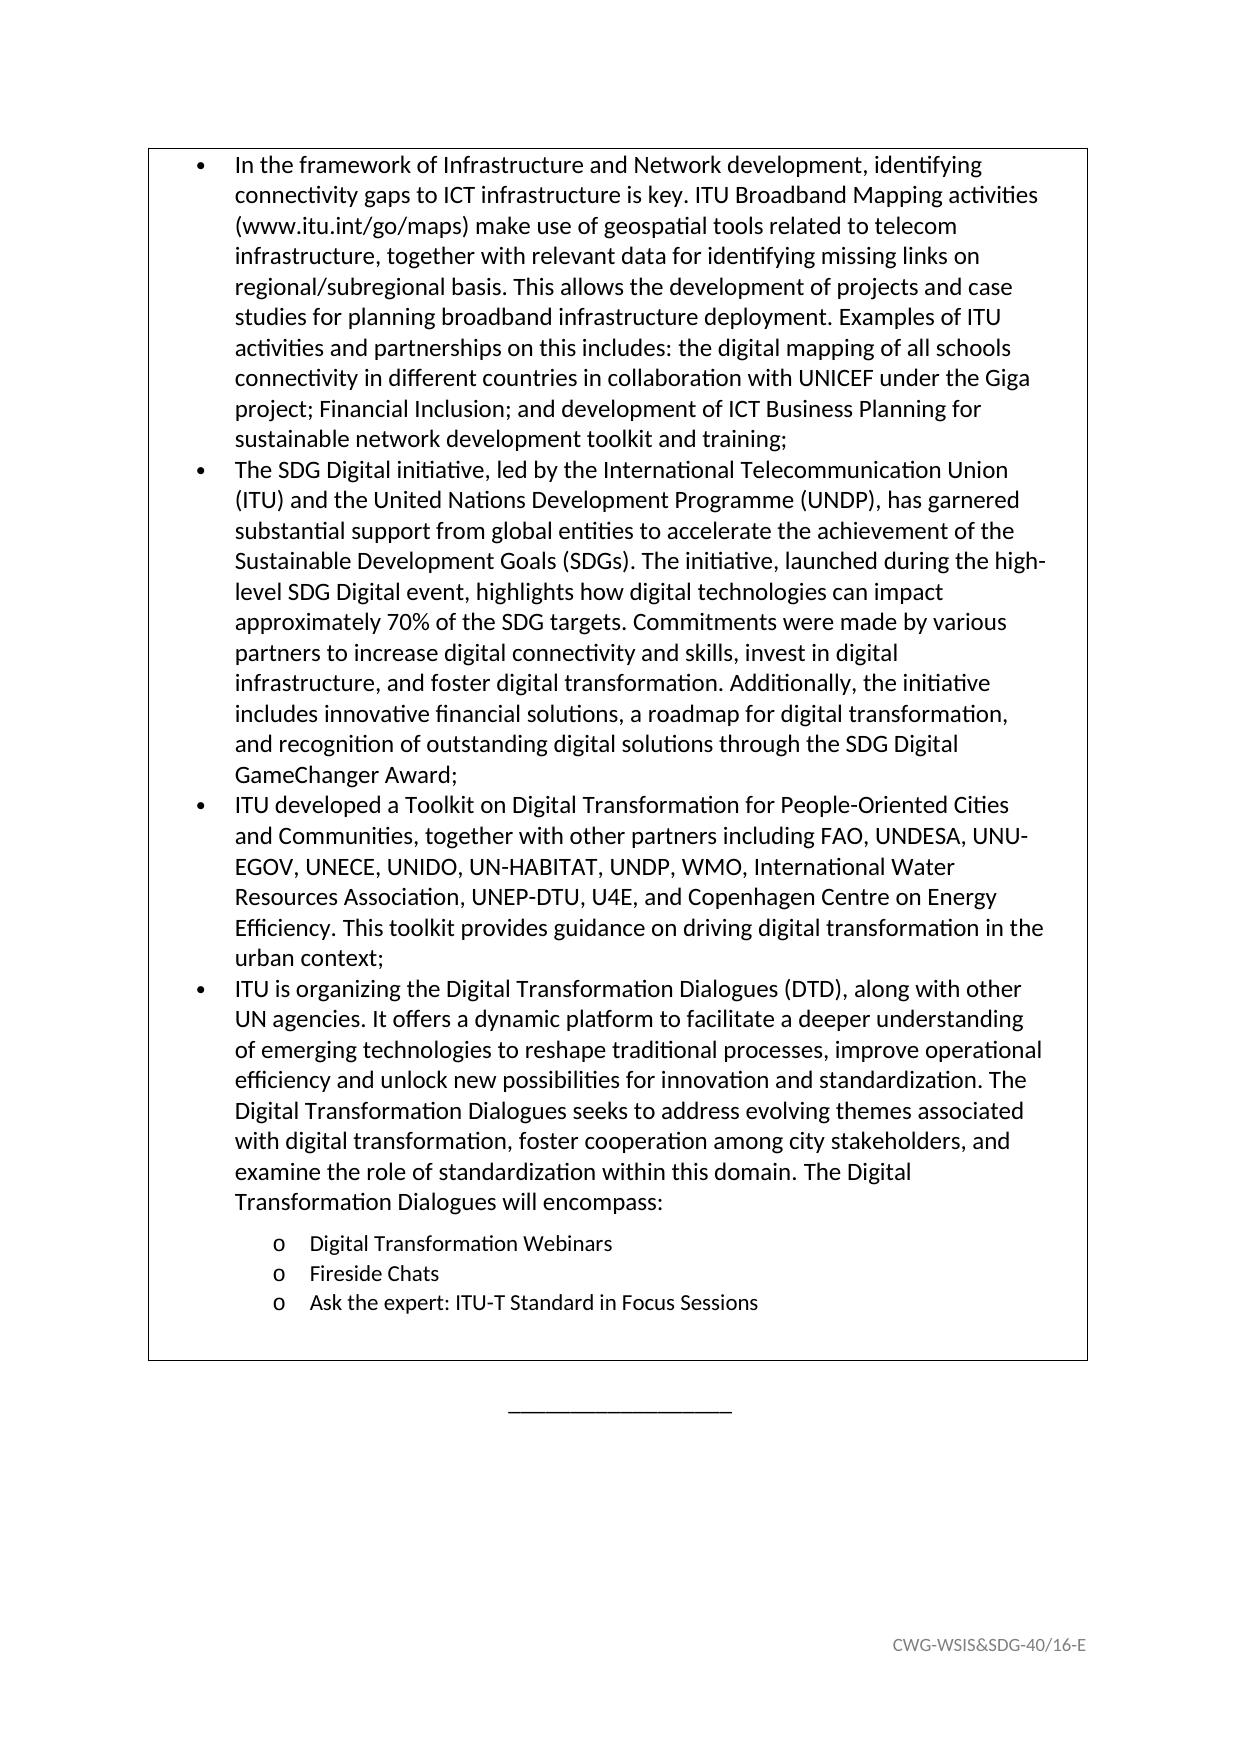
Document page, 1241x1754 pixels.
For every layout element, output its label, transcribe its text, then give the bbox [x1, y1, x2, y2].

text __________________ [148, 1386, 1092, 1417]
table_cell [149, 149, 1087, 1360]
